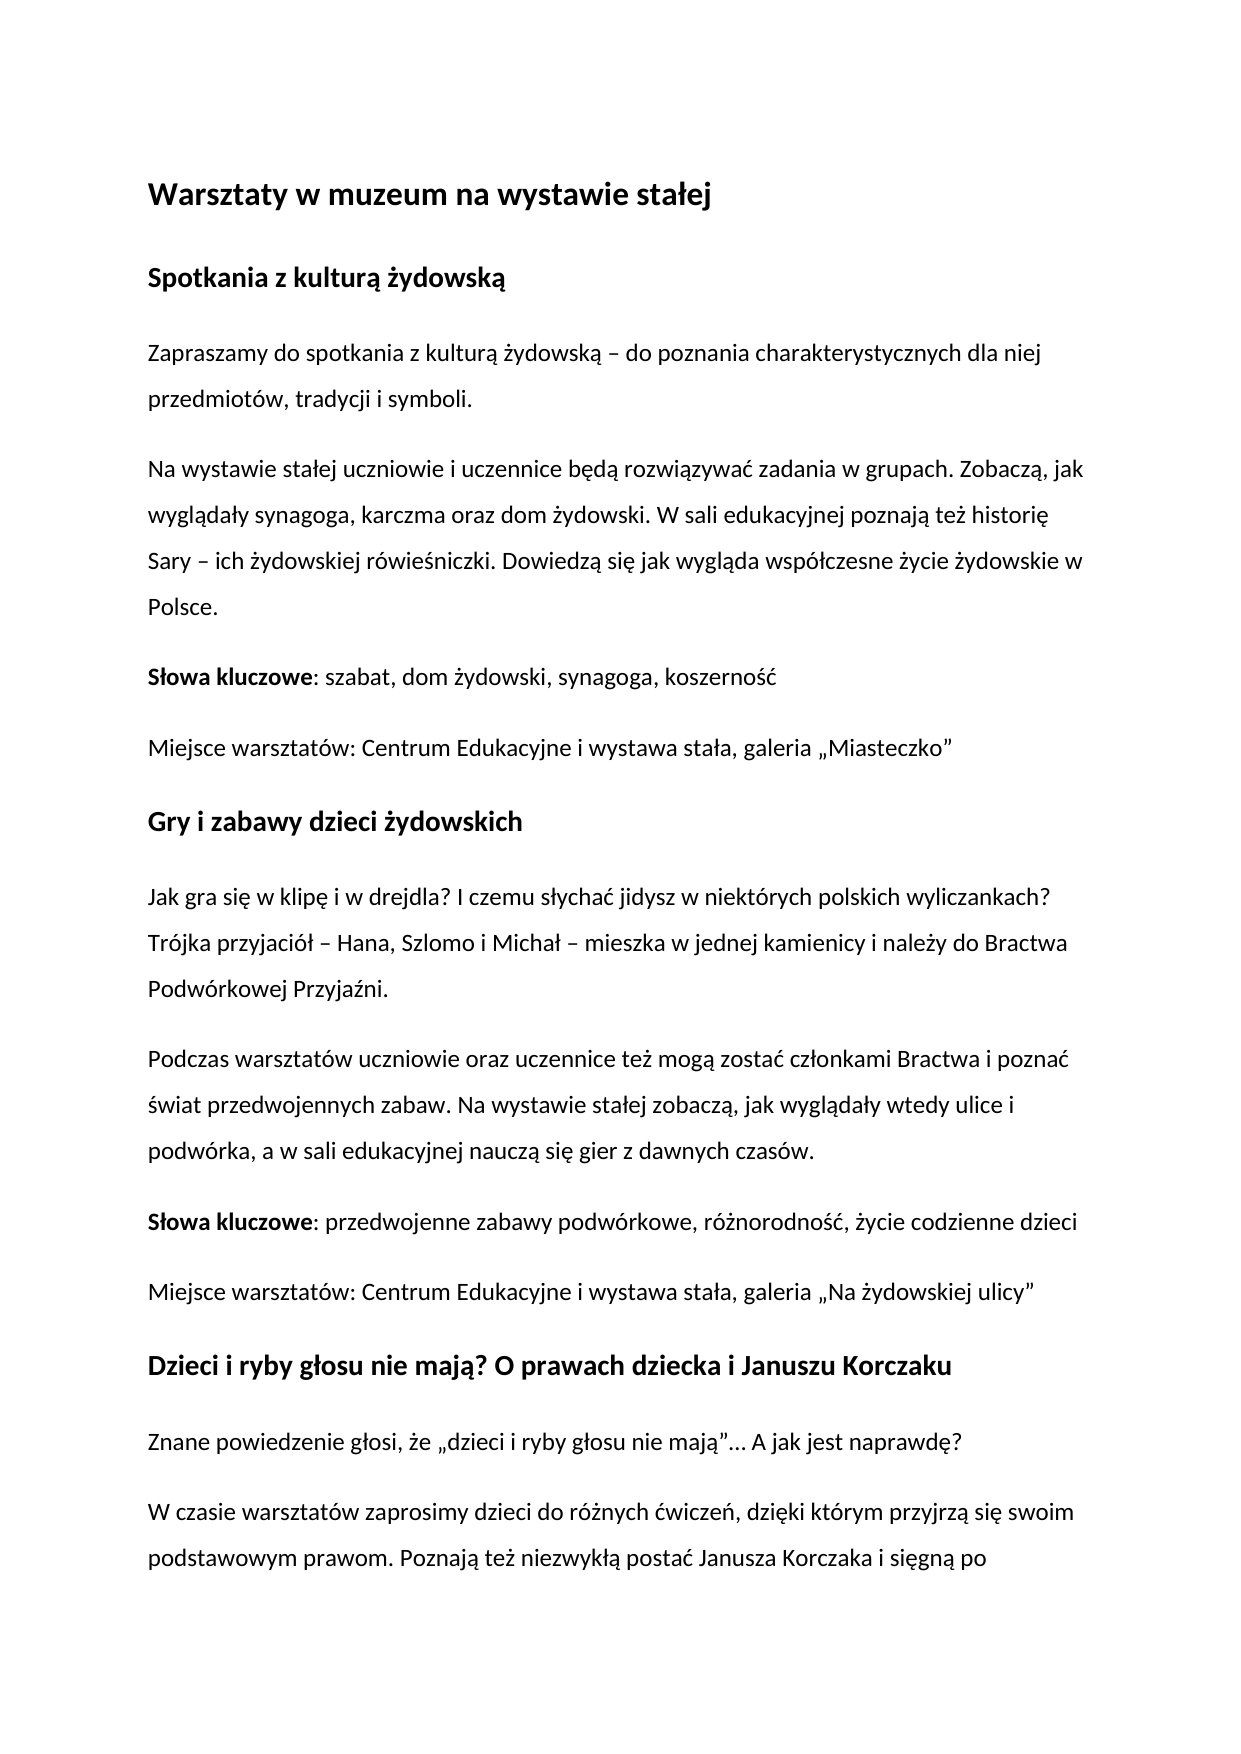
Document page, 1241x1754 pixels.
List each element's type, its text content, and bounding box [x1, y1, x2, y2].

text Zapraszamy do spotkania z kulturą żydowską – do poznania charakterystycznych dla niej przedmiotów, tradycji i symboli. [148, 337, 1093, 413]
text Miejsce warsztatów: Centrum Edukacyjne i wystawa stała, galeria „Na żydowskiej ulicy” [148, 1276, 1093, 1307]
subtitle Gry i zabawy dzieci żydowskich [148, 803, 1093, 838]
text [148, 1496, 1093, 1573]
text Jak gra się w klipę i w drejdla? I czemu słychać jidysz w niektórych polskich wyliczankach? Trójka przyjaciół – Hana, Szlomo i Michał – mieszka w jednej kamienicy i należy do Bractwa Podwórkowej Przyjaźni. [148, 881, 1093, 1003]
text Miejsce warsztatów: Centrum Edukacyjne i wystawa stała, galeria „Miasteczko” [148, 732, 1093, 763]
subtitle Spotkania z kulturą żydowską [148, 259, 1093, 294]
text Podczas warsztatów uczniowie oraz uczennice też mogą zostać członkami Bractwa i poznać świat przedwojennych zabaw. Na wystawie stałej zobaczą, jak wyglądały wtedy ulice i podwórka, a w sali edukacyjnej nauczą się gier z dawnych czasów. [148, 1043, 1093, 1166]
text Znane powiedzenie głosi, że „dzieci i ryby głosu nie mają”… A jak jest naprawdę? [148, 1426, 1093, 1456]
text Na wystawie stałej uczniowie i uczennice będą rozwiązywać zadania w grupach. Zobaczą, jak wyglądały synagoga, karczma oraz dom żydowski. W sali edukacyjnej poznają też historię Sary – ich żydowskiej rówieśniczki. Dowiedzą się jak wygląda współczesne życie żydowskie w Polsce. [148, 453, 1093, 621]
subtitle Warsztaty w muzeum na wystawie stałej [148, 173, 1093, 213]
text Słowa kluczowe: przedwojenne zabawy podwórkowe, różnorodność, życie codzienne dzieci [148, 1206, 1093, 1236]
subtitle Dzieci i ryby głosu nie mają? O prawach dziecka i Januszu Korczaku [148, 1347, 1093, 1383]
text Słowa kluczowe: szabat, dom żydowski, synagoga, koszerność [148, 661, 1093, 692]
